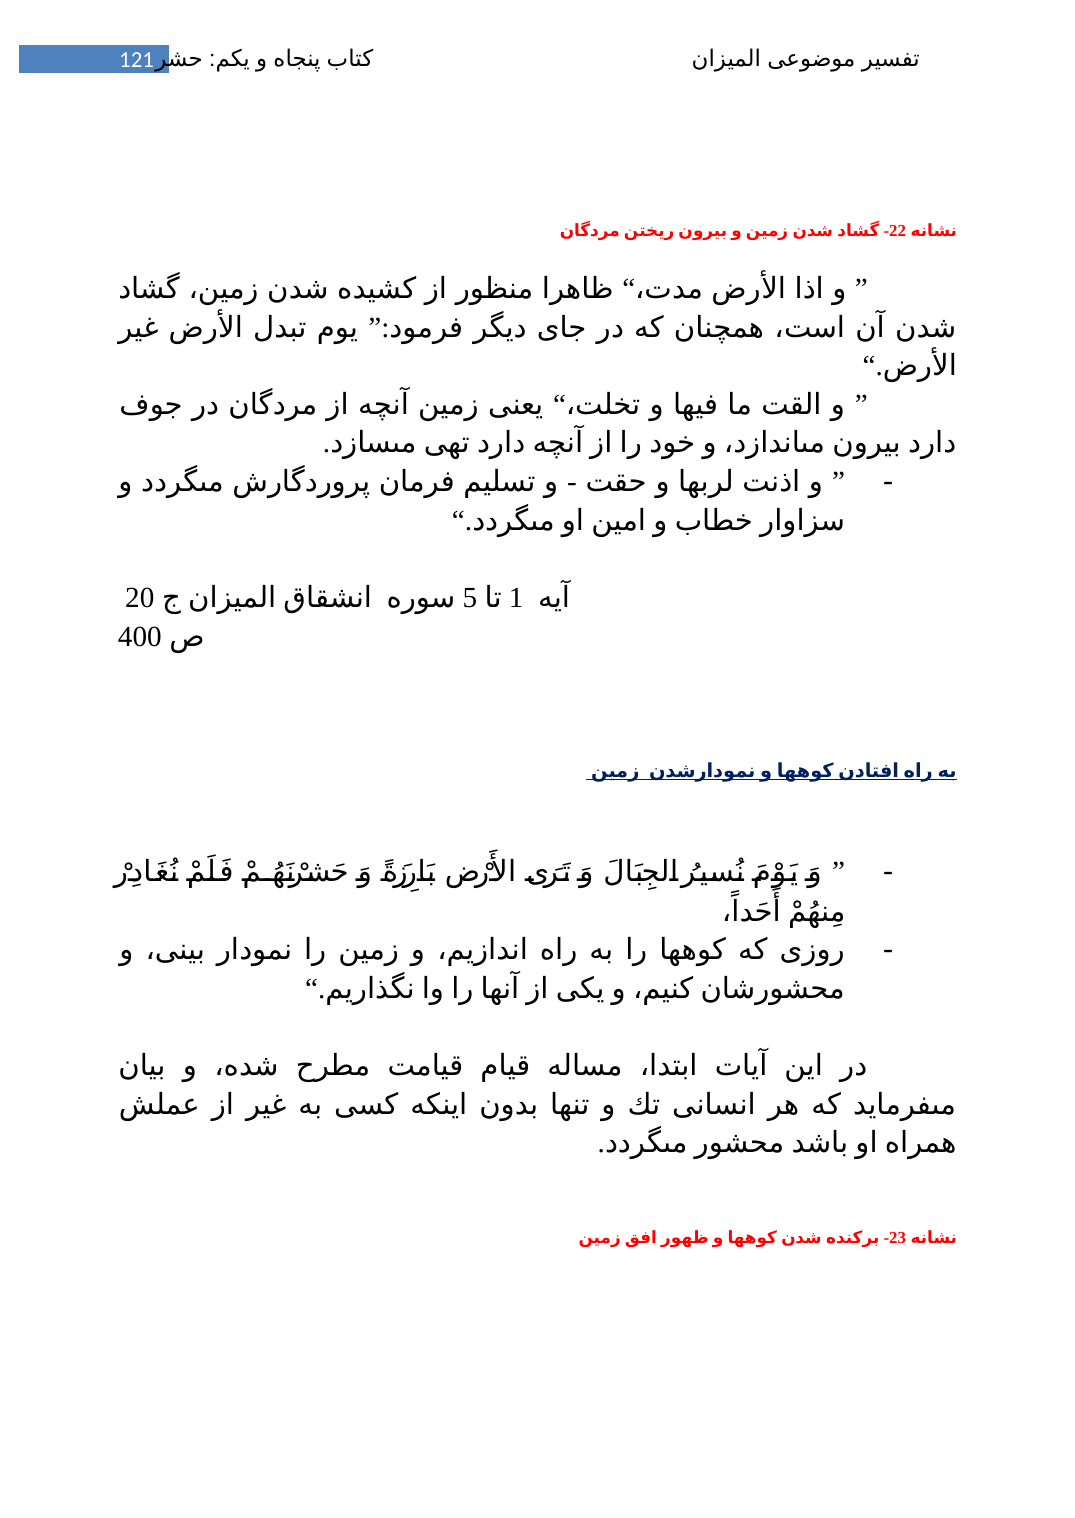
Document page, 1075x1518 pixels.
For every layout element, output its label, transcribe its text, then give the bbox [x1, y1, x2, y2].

subtitle نشانه 23- برکنده شدن کوهها و ظهور افق زمین [118, 1228, 957, 1261]
text ” و القت ما فيها و تخلت،“ يعنى زمين آنچه از مردگان در جوف دارد بيرون مى‏اندازد، و خود را از آنچه دارد تهى مى‏سازد. [118, 387, 957, 459]
subtitle به راه افتادن كوهها و نمودارشدن زمين [118, 759, 957, 798]
list ” و اذنت لربها و حقت - و تسليم فرمان پروردگارش مى‏گردد و سزاوار خطاب و امين او مى‏گردد.“ [118, 464, 883, 537]
text در اين آيات ابتدا، مساله قيام قيامت مطرح شده، و بيان مى‏فرمايد كه هر انسانى تك و تنها بدون اينكه كسى به غير از عملش همراه او باشد محشور مى‏گردد. [118, 1048, 957, 1159]
text آيه 1 تا 5 سوره انشقاق الميزان ج 20 ص 400 [118, 580, 691, 652]
list روزى كه كوهها را به راه اندازيم، و زمين را نمودار بينى، و محشورشان كنيم، و يكى از آنها را وا نگذاريم.“ [118, 932, 883, 1005]
text ” و اذا الأرض مدت،“ ظاهرا منظور از كشيده شدن زمين، گشاد شدن آن است، همچنان كه در جاى ديگر فرمود:” يوم تبدل الأرض غير الأرض.“ [118, 271, 957, 382]
subtitle نشانه 22- گشاد شدن زمین و بیرون ریختن مردگان [118, 220, 957, 254]
list ” وَ يَوْمَ نُسيرُ الجِبَالَ وَ تَرَى الأَرْض بَارِزَةً وَ حَشرْنَهُمْ فَلَمْ نُغَادِرْ مِنهُمْ أَحَداً، [118, 854, 883, 927]
